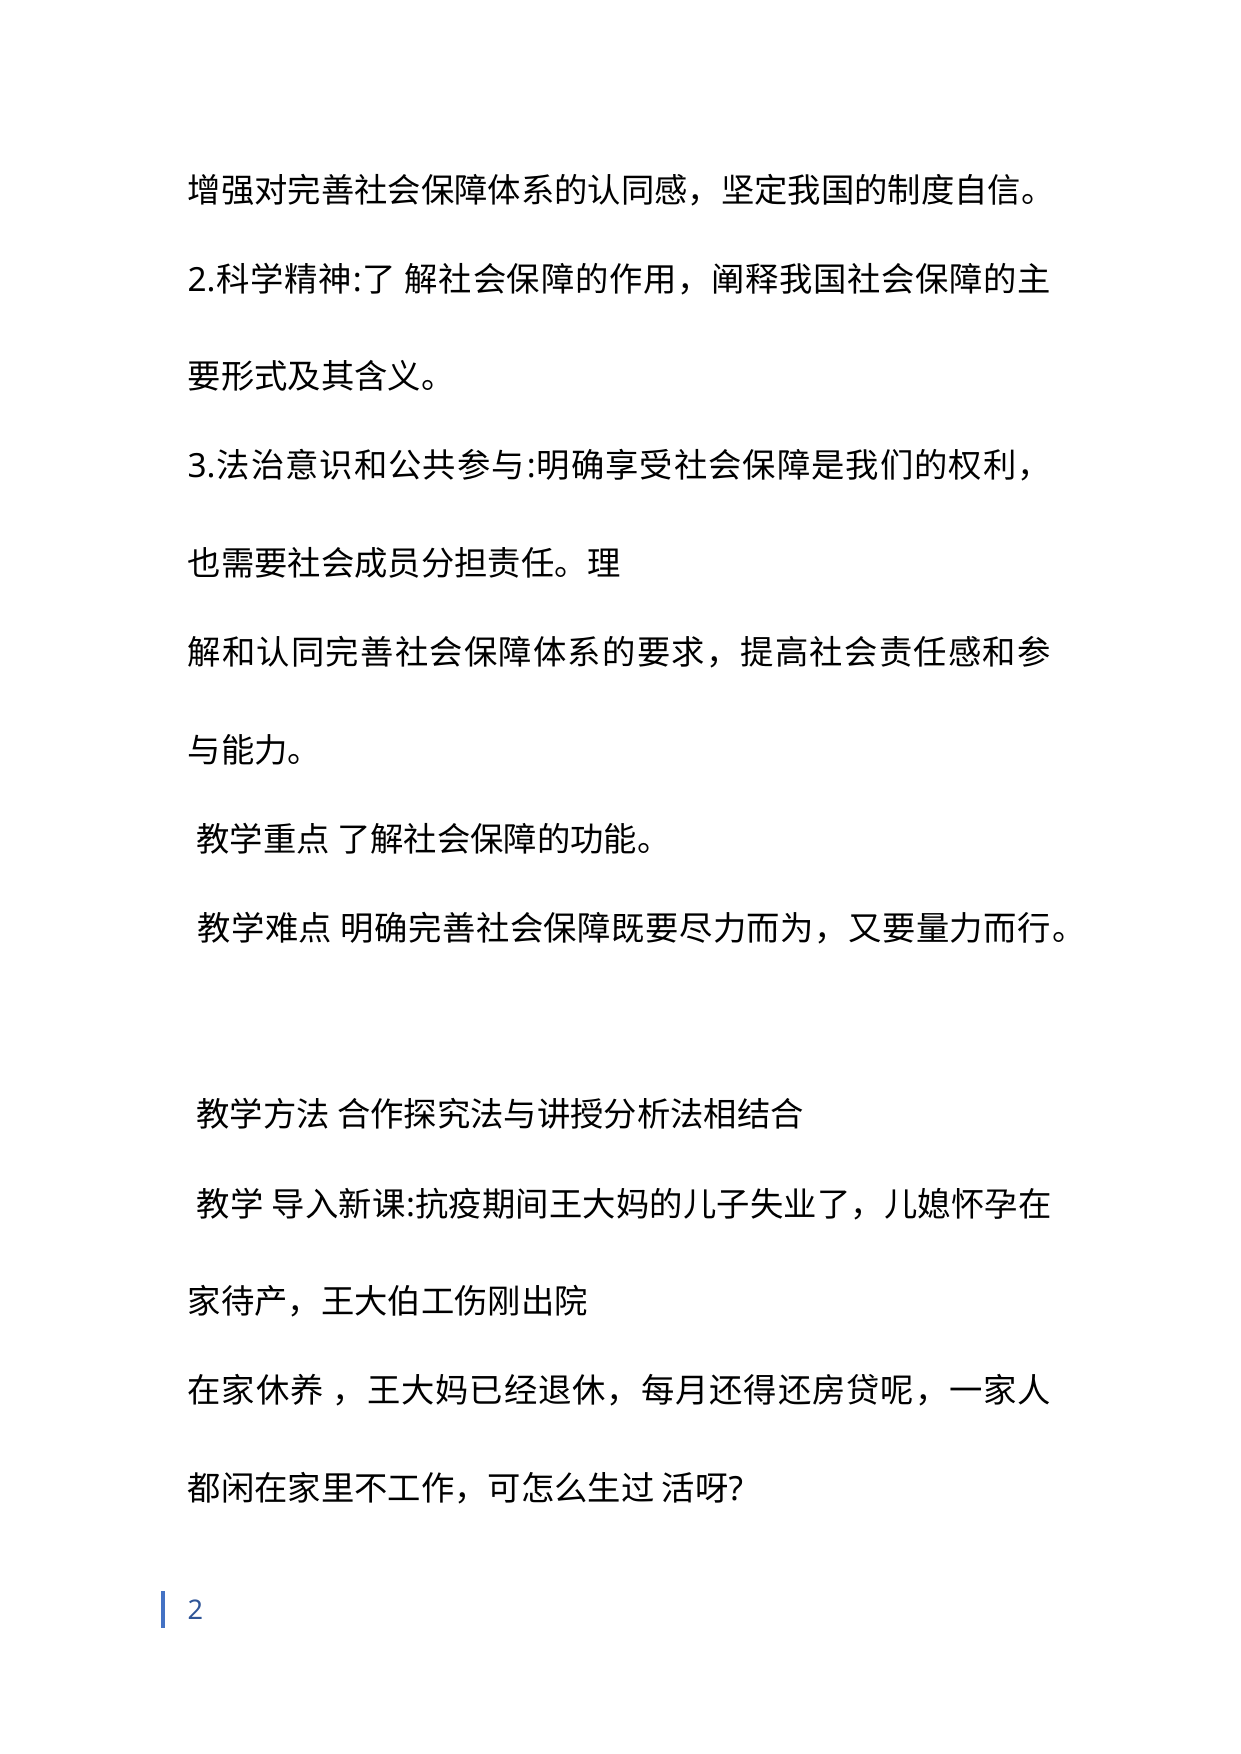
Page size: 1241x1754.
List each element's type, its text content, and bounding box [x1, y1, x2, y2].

text 在家休养 ，王大妈已经退休，每月还得还房贷呢，一家人都闲在家里不工作，可怎么生过 活呀? [187, 1356, 1053, 1518]
text 教学重点 了解社会保障的功能。 [187, 804, 1053, 869]
text 教学难点 明确完善社会保障既要尽力而为，又要量力而行。 [187, 893, 1053, 1056]
text 教学 导入新课:抗疫期间王大妈的儿子失业了，儿媳怀孕在家待产，王大伯工伤刚出院 [187, 1169, 1053, 1332]
text 2.科学精神:了 解社会保障的作用，阐释我国社会保障的主要形式及其含义。 [187, 244, 1053, 407]
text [187, 155, 1053, 220]
text 3.法治意识和公共参与:明确享受社会保障是我们的权利，也需要社会成员分担责任。理 [187, 431, 1053, 593]
text 教学方法 合作探究法与讲授分析法相结合 [187, 1080, 1053, 1145]
text 解和认同完善社会保障体系的要求，提高社会责任感和参与能力。 [187, 618, 1053, 780]
